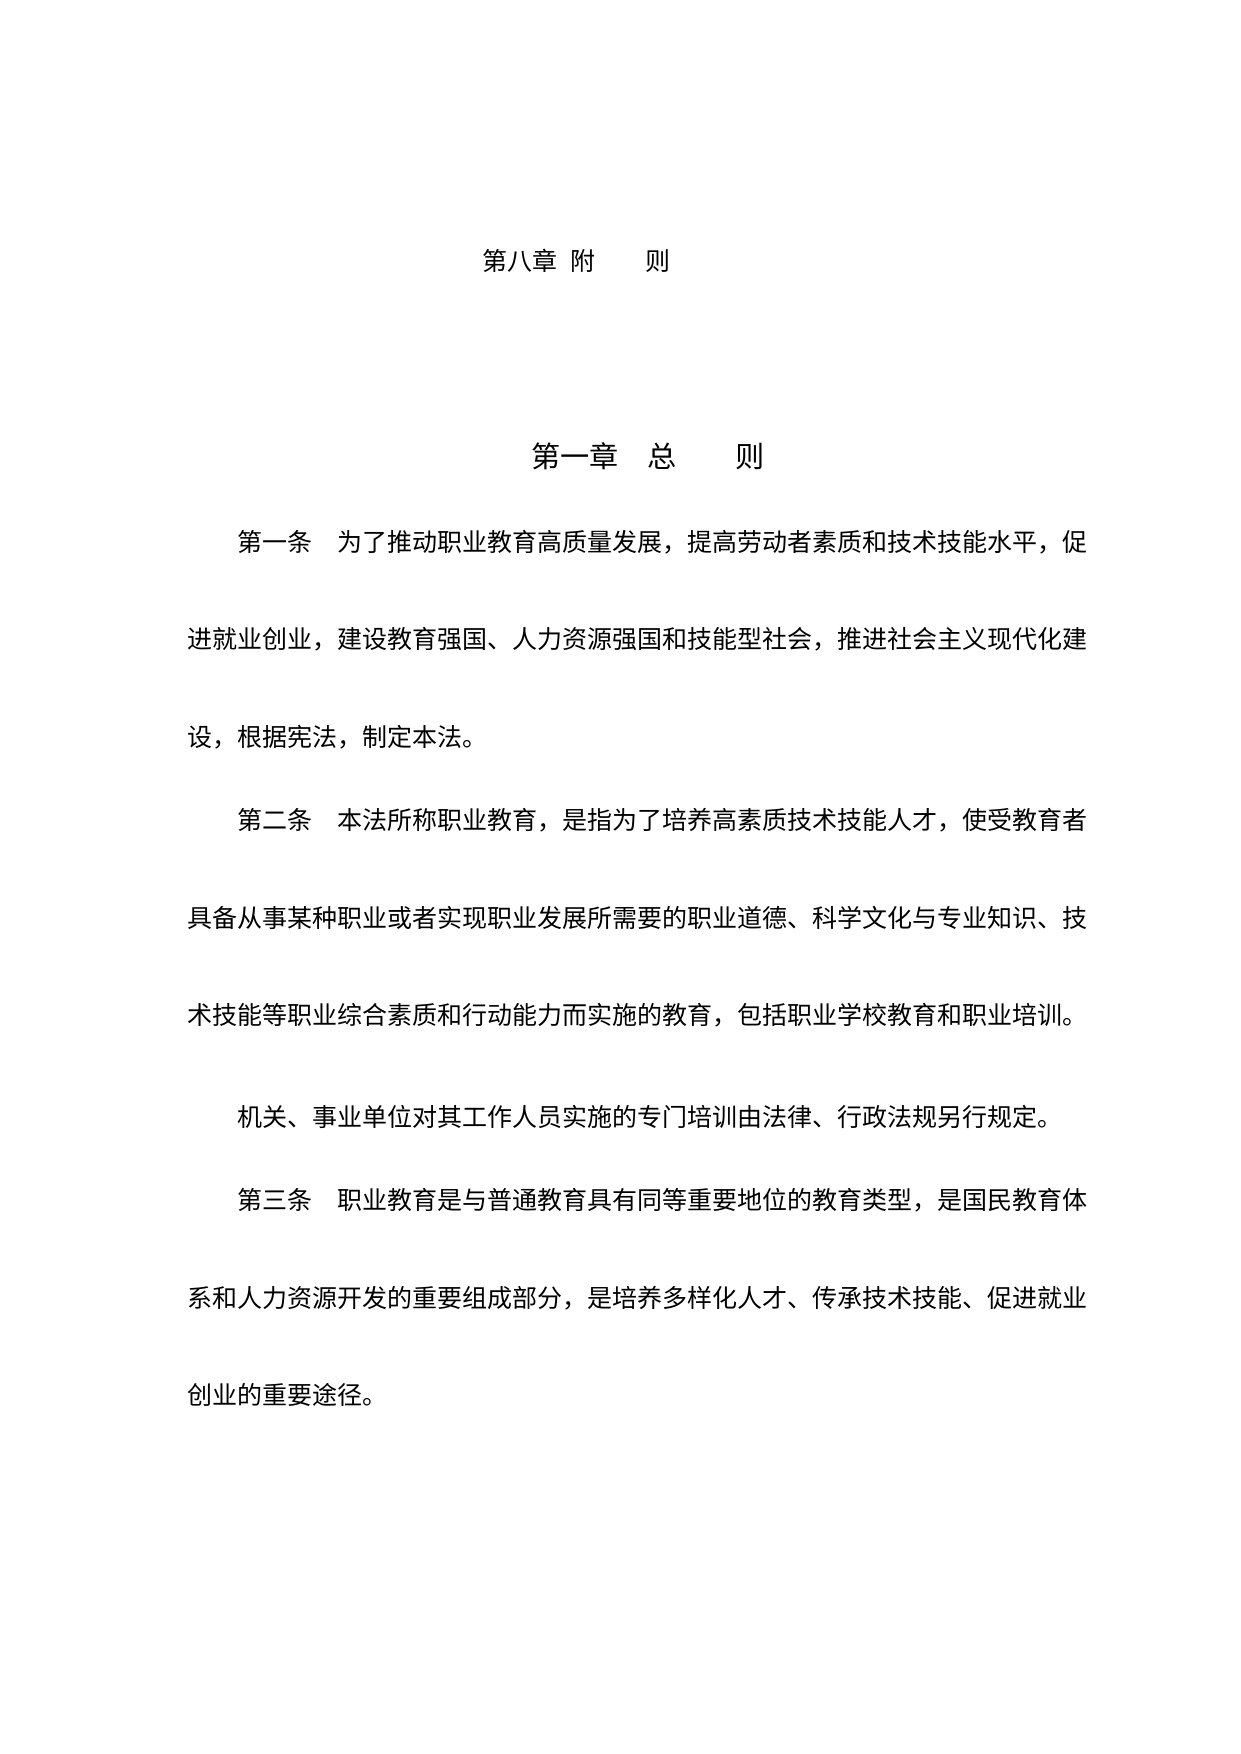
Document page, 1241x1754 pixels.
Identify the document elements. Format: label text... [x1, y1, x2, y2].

text 第三条 职业教育是与普通教育具有同等重要地位的教育类型，是国民教育体系和人力资源开发的重要组成部分，是培养多样化人才、传承技术技能、促进就业创业的重要途径。 [187, 1166, 1107, 1426]
text 机关、事业单位对其工作人员实施的专门培训由法律、行政法规另行规定。 [187, 1083, 1107, 1148]
text 第八章 附 则 [483, 227, 1107, 292]
text 第二条 本法所称职业教育，是指为了培养高素质技术技能人才，使受教育者具备从事某种职业或者实现职业发展所需要的职业道德、科学文化与专业知识、技术技能等职业综合素质和行动能力而实施的教育，包括职业学校教育和职业培训。 [187, 786, 1107, 1046]
text 第一章 总 则 [187, 422, 1107, 487]
text 第一条 为了推动职业教育高质量发展，提高劳动者素质和技术技能水平，促进就业创业，建设教育强国、人力资源强国和技能型社会，推进社会主义现代化建设，根据宪法，制定本法。 [187, 508, 1107, 768]
